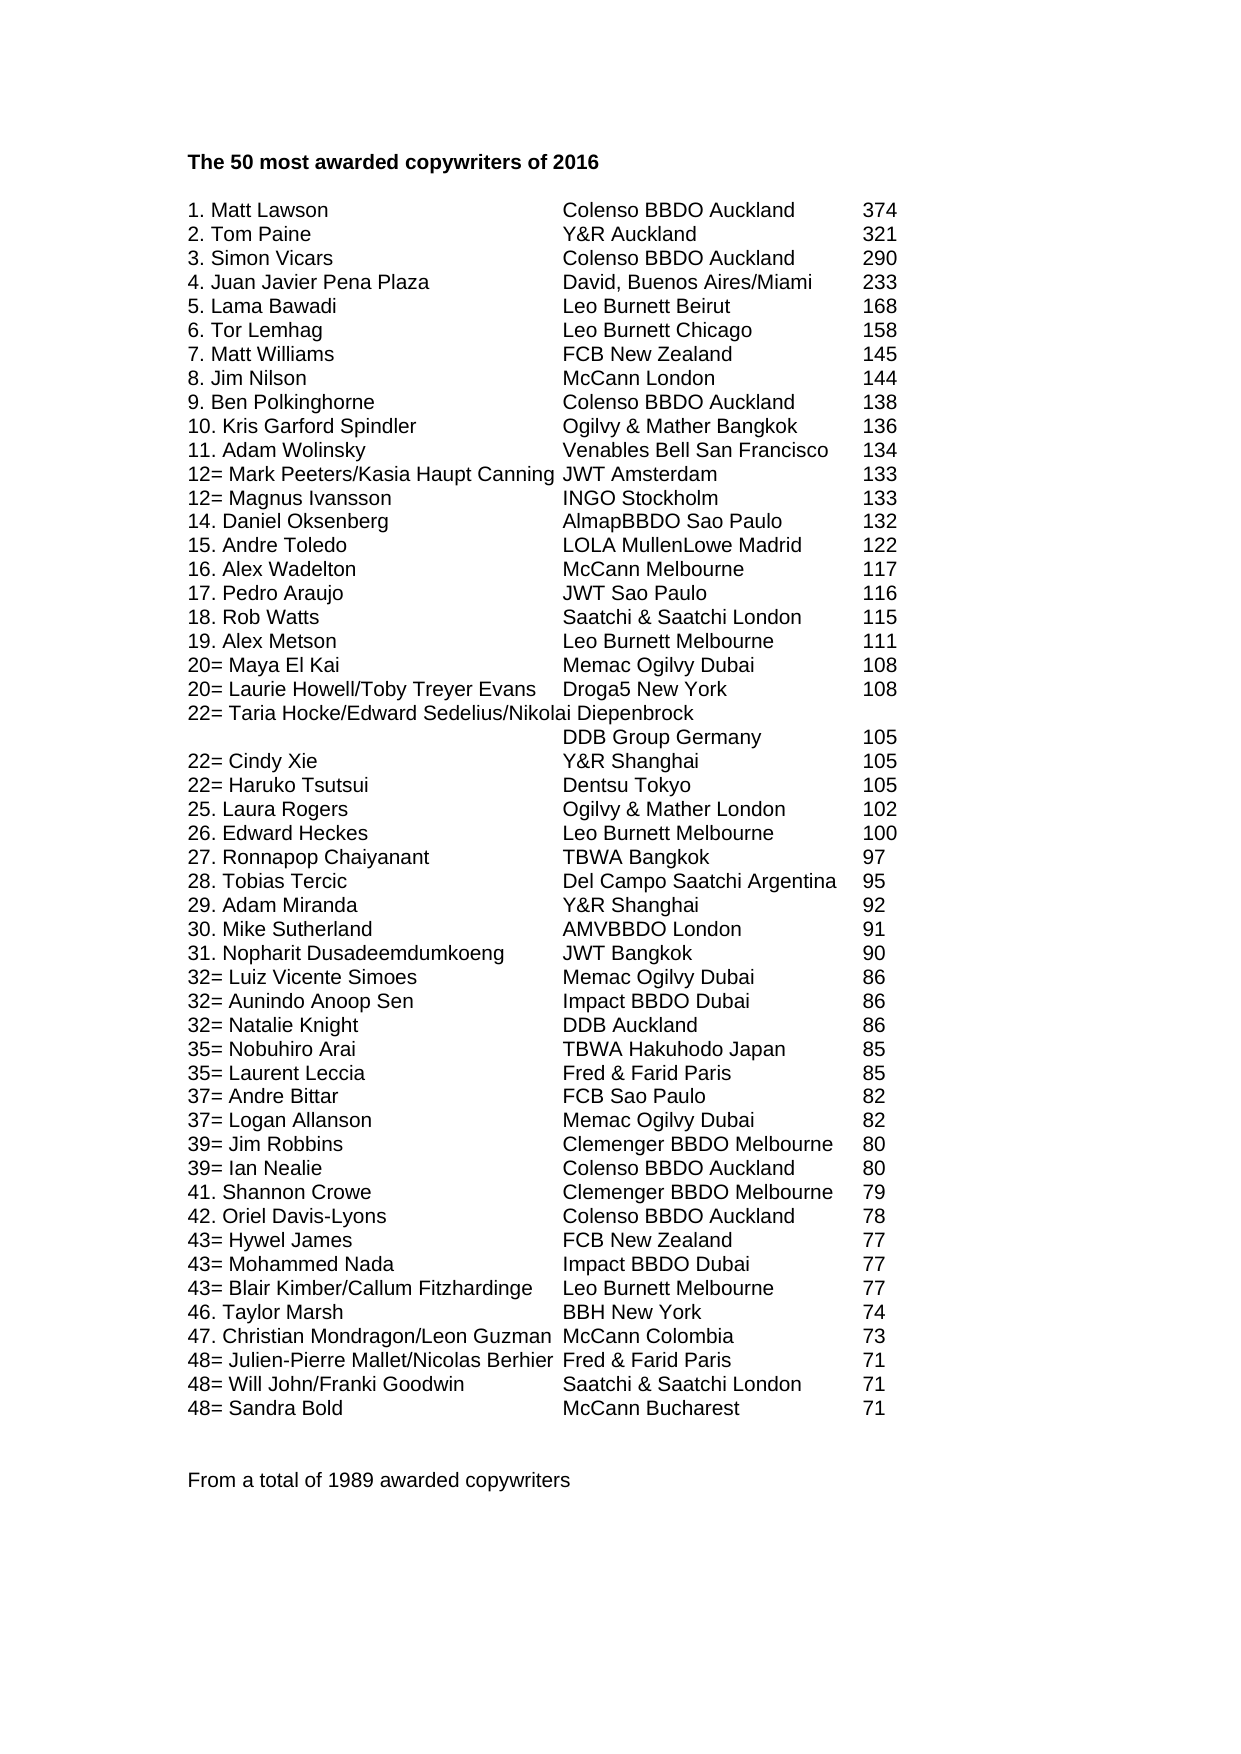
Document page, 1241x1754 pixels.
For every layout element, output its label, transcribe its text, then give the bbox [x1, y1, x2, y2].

text 11. Adam Wolinsky Venables Bell San Francisco 134 [187, 437, 1053, 461]
text 47. Christian Mondragon/Leon Guzman McCann Colombia 73 [187, 1324, 1053, 1348]
text 2. Tom Paine Y&R Auckland 321 [187, 222, 1053, 246]
text 39= Jim Robbins Clemenger BBDO Melbourne 80 [187, 1132, 1053, 1156]
text 31. Nopharit Dusadeemdumkoeng JWT Bangkok 90 [187, 941, 1053, 964]
text 19. Alex Metson Leo Burnett Melbourne 111 [187, 629, 1053, 653]
text 39= Ian Nealie Colenso BBDO Auckland 80 [187, 1156, 1053, 1180]
text 10. Kris Garford Spindler Ogilvy & Mather Bangkok 136 [187, 413, 1053, 437]
text 43= Hywel James FCB New Zealand 77 [187, 1228, 1053, 1252]
text 22= Haruko Tsutsui Dentsu Tokyo 105 [187, 773, 1053, 797]
text 7. Matt Williams FCB New Zealand 145 [187, 342, 1053, 366]
text 18. Rob Watts Saatchi & Saatchi London 115 [187, 605, 1053, 629]
text 12= Magnus Ivansson INGO Stockholm 133 [187, 485, 1053, 509]
text 48= Sandra Bold McCann Bucharest 71 [187, 1396, 1053, 1420]
text 22= Taria Hocke/Edward Sedelius/Nikolai Diepenbrock [187, 701, 1053, 725]
text 6. Tor Lemhag Leo Burnett Chicago 158 [187, 318, 1053, 342]
text 42. Oriel Davis-Lyons Colenso BBDO Auckland 78 [187, 1204, 1053, 1228]
text DDB Group Germany 105 [487, 725, 1053, 749]
text 46. Taylor Marsh BBH New York 74 [187, 1300, 1053, 1324]
text 14. Daniel Oksenberg AlmapBBDO Sao Paulo 132 [187, 509, 1053, 533]
text 17. Pedro Araujo JWT Sao Paulo 116 [187, 581, 1053, 605]
text 28. Tobias Tercic Del Campo Saatchi Argentina 95 [187, 869, 1053, 893]
text 22= Cindy Xie Y&R Shanghai 105 [187, 749, 1053, 773]
text 1. Matt Lawson Colenso BBDO Auckland 374 [187, 198, 1053, 222]
text 37= Andre Bittar FCB Sao Paulo 82 [187, 1084, 1053, 1108]
text The 50 most awarded copywriters of 2016 [187, 150, 1053, 174]
text 3. Simon Vicars Colenso BBDO Auckland 290 [187, 246, 1053, 270]
text 9. Ben Polkinghorne Colenso BBDO Auckland 138 [187, 389, 1053, 413]
text 25. Laura Rogers Ogilvy & Mather London 102 [187, 797, 1053, 821]
text 5. Lama Bawadi Leo Burnett Beirut 168 [187, 294, 1053, 318]
text 29. Adam Miranda Y&R Shanghai 92 [187, 893, 1053, 917]
text 32= Luiz Vicente Simoes Memac Ogilvy Dubai 86 [187, 964, 1053, 988]
text 37= Logan Allanson Memac Ogilvy Dubai 82 [187, 1108, 1053, 1132]
text 16. Alex Wadelton McCann Melbourne 117 [187, 557, 1053, 581]
text 48= Will John/Franki Goodwin Saatchi & Saatchi London 71 [187, 1372, 1053, 1396]
text From a total of 1989 awarded copywriters [187, 1468, 1053, 1492]
text 35= Nobuhiro Arai TBWA Hakuhodo Japan 85 [187, 1036, 1053, 1060]
text 27. Ronnapop Chaiyanant TBWA Bangkok 97 [187, 845, 1053, 869]
text 32= Natalie Knight DDB Auckland 86 [187, 1012, 1053, 1036]
text 20= Maya El Kai Memac Ogilvy Dubai 108 [187, 653, 1053, 677]
text 32= Aunindo Anoop Sen Impact BBDO Dubai 86 [187, 988, 1053, 1012]
text 41. Shannon Crowe Clemenger BBDO Melbourne 79 [187, 1180, 1053, 1204]
text 48= Julien-Pierre Mallet/Nicolas Berhier Fred & Farid Paris 71 [187, 1348, 1053, 1372]
text 20= Laurie Howell/Toby Treyer Evans Droga5 New York 108 [187, 677, 1053, 701]
text 15. Andre Toledo LOLA MullenLowe Madrid 122 [187, 533, 1053, 557]
text 43= Mohammed Nada Impact BBDO Dubai 77 [187, 1252, 1053, 1276]
text 8. Jim Nilson McCann London 144 [187, 366, 1053, 389]
text 12= Mark Peeters/Kasia Haupt Canning JWT Amsterdam 133 [187, 461, 1053, 485]
text 4. Juan Javier Pena Plaza David, Buenos Aires/Miami 233 [187, 270, 1053, 294]
text 26. Edward Heckes Leo Burnett Melbourne 100 [187, 821, 1053, 845]
text 43= Blair Kimber/Callum Fitzhardinge Leo Burnett Melbourne 77 [187, 1276, 1053, 1300]
text 30. Mike Sutherland AMVBBDO London 91 [187, 917, 1053, 941]
text 35= Laurent Leccia Fred & Farid Paris 85 [187, 1060, 1053, 1084]
